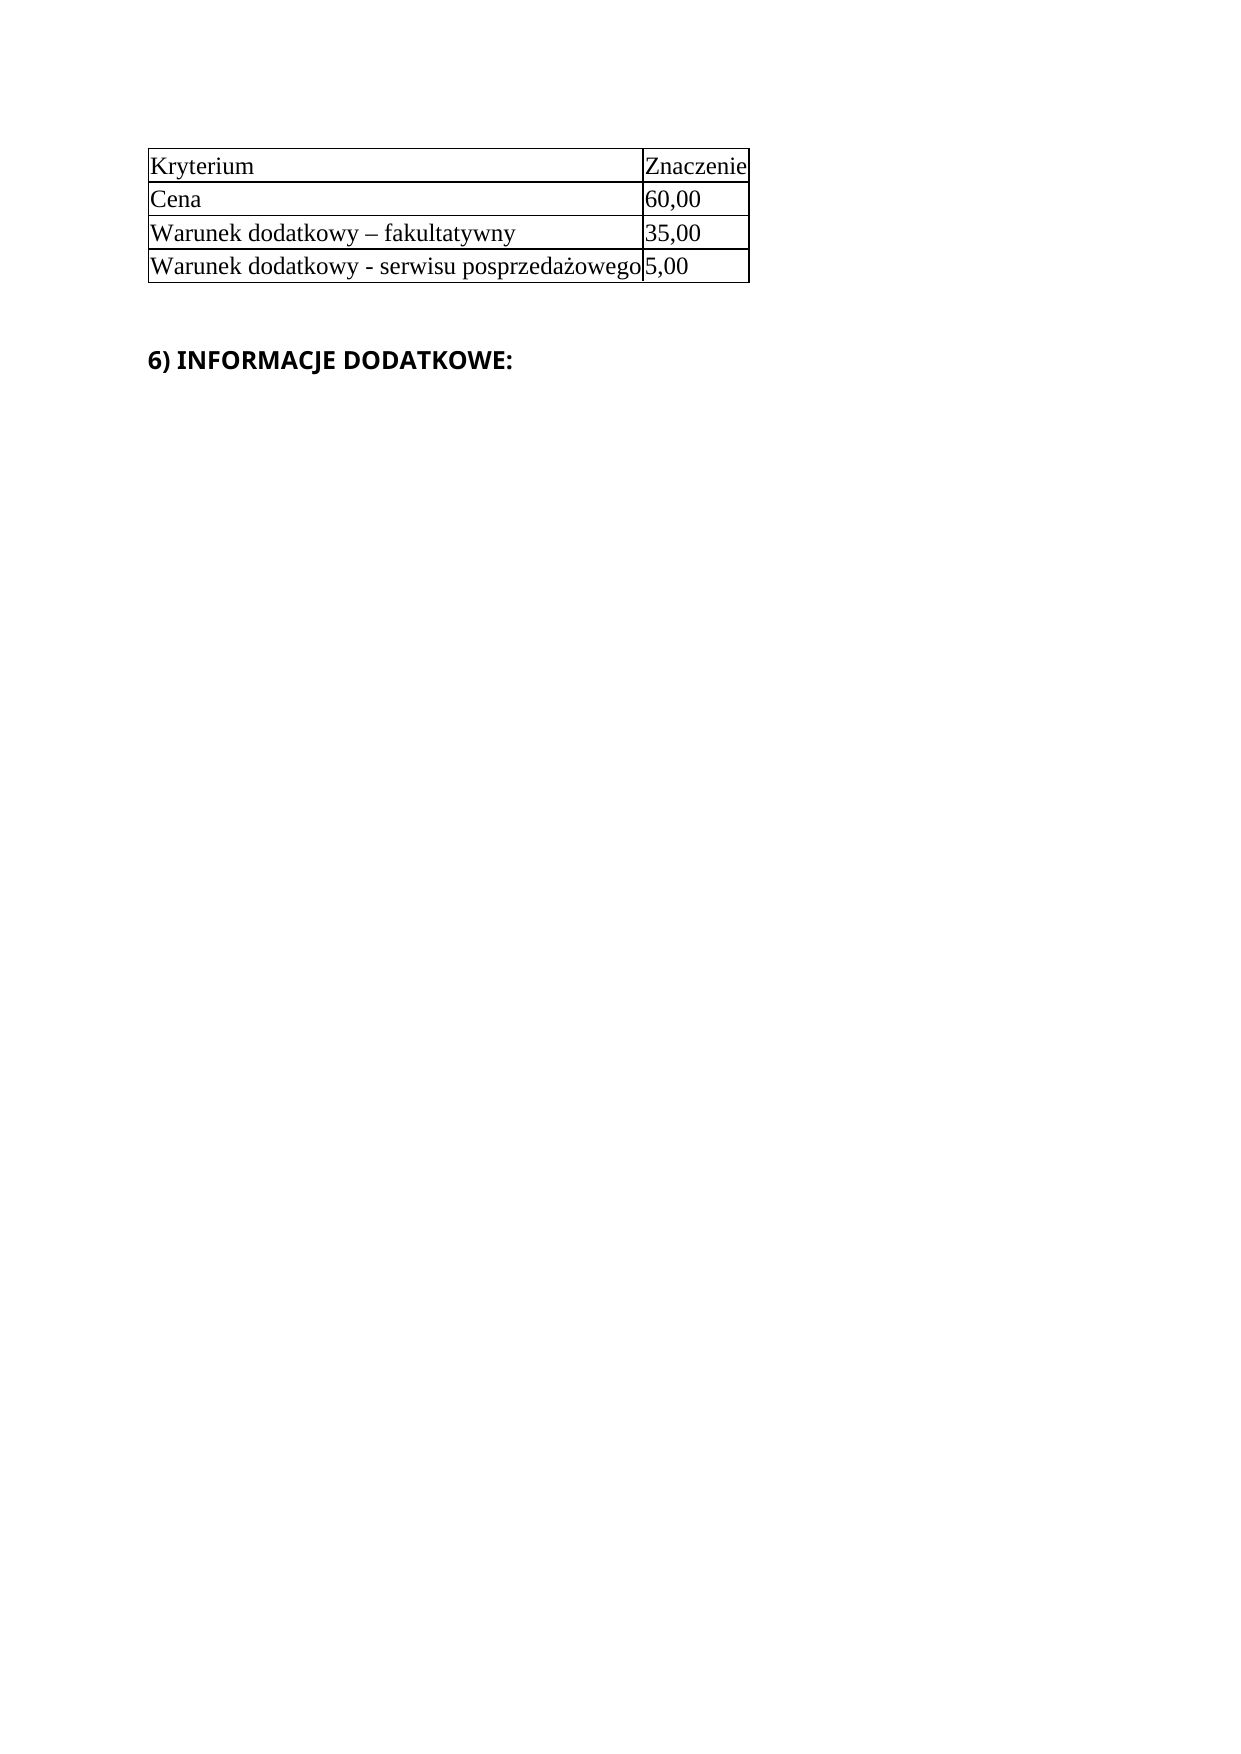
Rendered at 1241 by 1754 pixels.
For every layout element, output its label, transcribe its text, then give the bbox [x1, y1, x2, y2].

table_cell Warunek dodatkowy – fakultatywny [149, 216, 642, 248]
table_cell 5,00 [644, 250, 748, 281]
table_cell 60,00 [644, 183, 748, 214]
table_cell Cena [149, 183, 642, 214]
table_header Kryterium [149, 149, 642, 181]
table_cell 35,00 [644, 216, 748, 248]
table_cell Warunek dodatkowy - serwisu posprzedażowego [149, 250, 642, 281]
text 6) INFORMACJE DODATKOWE: [148, 283, 1093, 423]
table_header Znaczenie [644, 149, 748, 181]
